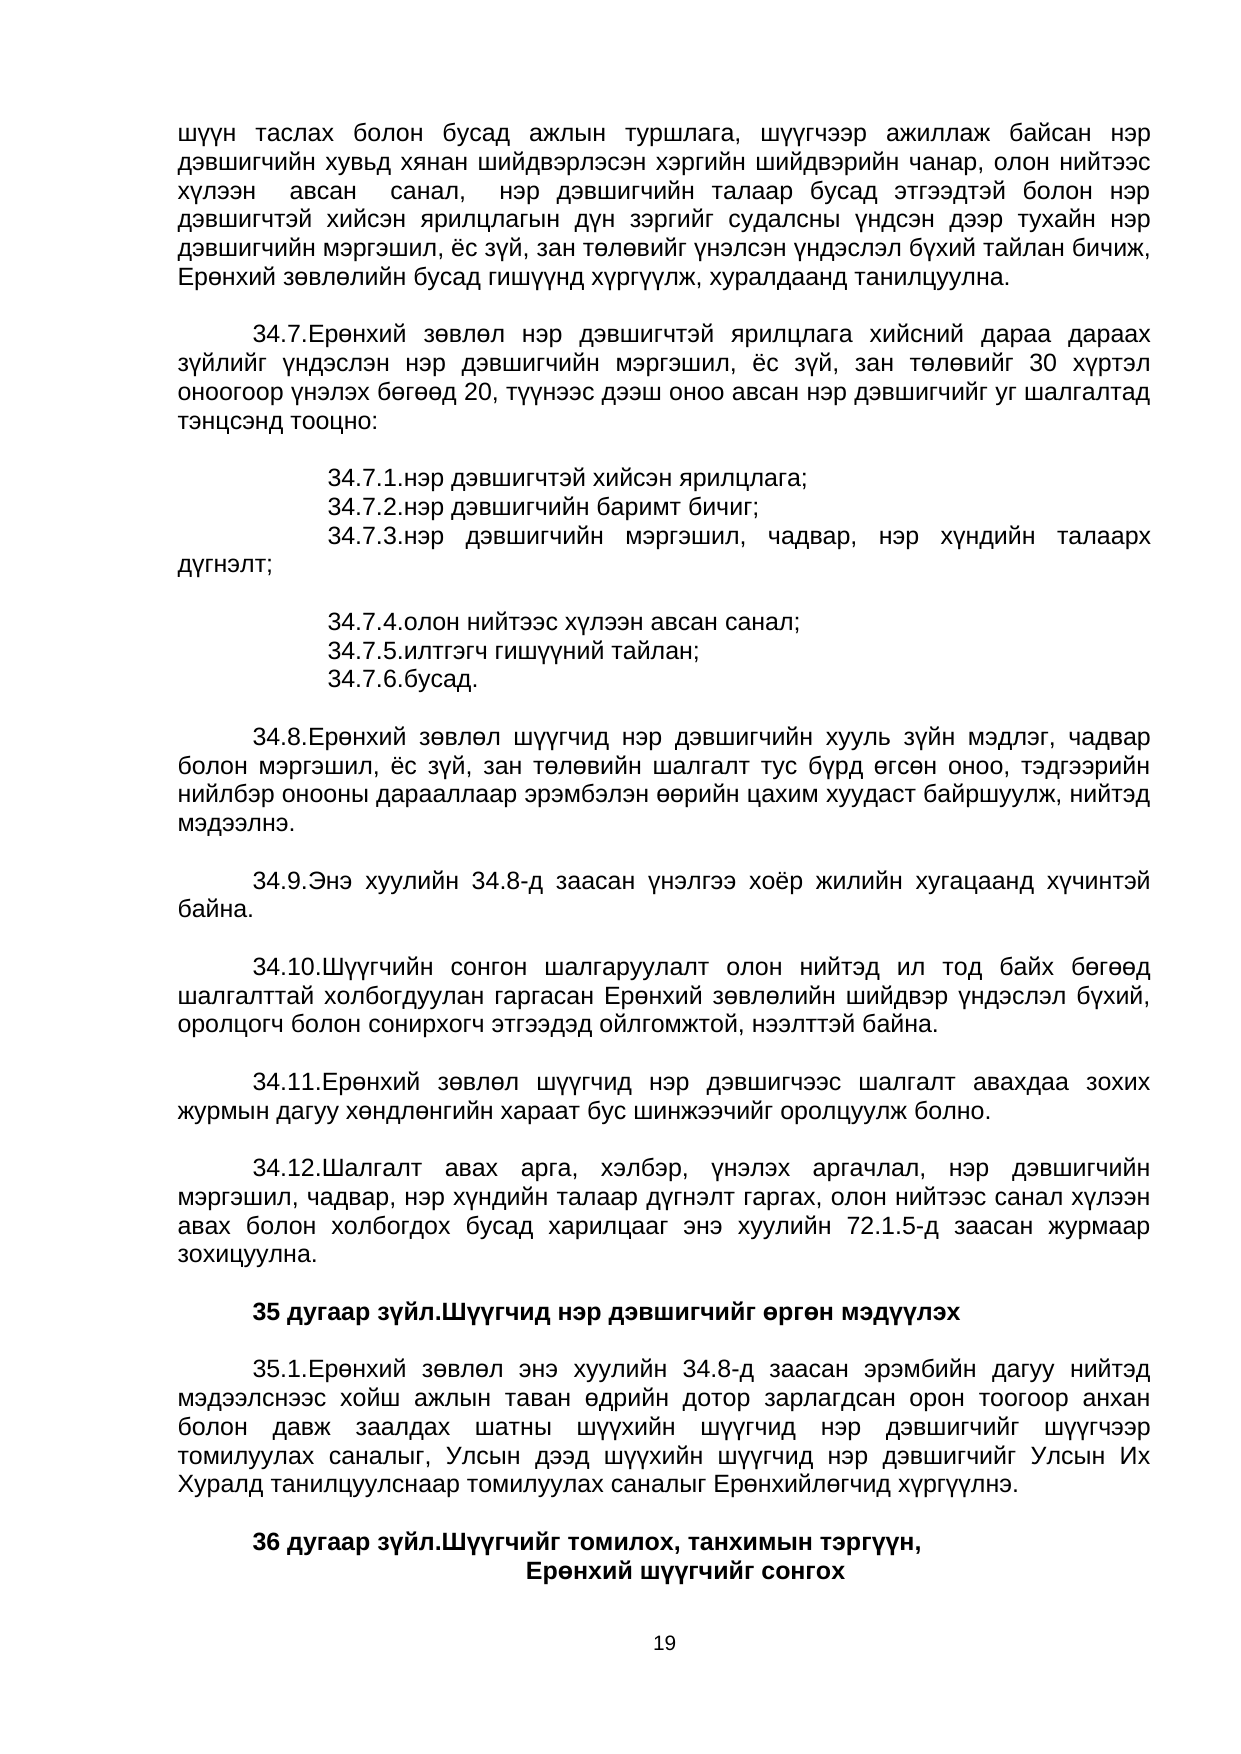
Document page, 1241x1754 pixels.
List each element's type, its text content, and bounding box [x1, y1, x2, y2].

text 34.12.Шалгалт авах арга, хэлбэр, үнэлэх аргачлал, нэр дэвшигчийн мэргэшил, чадвар, нэр хүндийн талаар дүгнэлт гаргах, олон нийтээс санал хүлээн авах болон холбогдох бусад харилцааг энэ хуулийн 72.1.5-д заасан журмаар зохицуулна. [177, 1153, 1152, 1268]
text 34.7.4.олон нийтээс хүлээн авсан санал; [177, 607, 1152, 636]
text 34.7.Ерөнхий зөвлөл нэр дэвшигчтэй ярилцлага хийсний дараа дараах зүйлийг үндэслэн нэр дэвшигчийн мэргэшил, ёс зүй, зан төлөвийг 30 хүртэл оноогоор үнэлэх бөгөөд 20, түүнээс дээш оноо авсан нэр дэвшигчийг уг шалгалтад тэнцсэнд тооцно: [177, 319, 1152, 434]
text 34.7.6.бусад. [177, 664, 1152, 693]
text Ерөнхий шүүгчийг сонгох [177, 1556, 1152, 1584]
text 34.10.Шүүгчийн сонгон шалгаруулалт олон нийтэд ил тод байх бөгөөд шалгалттай холбогдуулан гаргасан Ерөнхий зөвлөлийн шийдвэр үндэслэл бүхий, оролцогч болон сонирхогч этгээдэд ойлгомжтой, нээлттэй байна. [177, 952, 1152, 1038]
text 34.7.1.нэр дэвшигчтэй хийсэн ярилцлага; [177, 463, 1152, 492]
text 36 дугаар зүйл.Шүүгчийг томилох, танхимын тэргүүн, [177, 1527, 1152, 1556]
text 34.7.3.нэр дэвшигчийн мэргэшил, чадвар, нэр хүндийн талаарх дүгнэлт; [177, 521, 1152, 578]
text 35.1.Ерөнхий зөвлөл энэ хуулийн 34.8-д заасан эрэмбийн дагуу нийтэд мэдээлснээс хойш ажлын таван өдрийн дотор зарлагдсан орон тоогоор анхан болон давж заалдах шатны шүүхийн шүүгчид нэр дэвшигчийг шүүгчээр томилуулах саналыг, Улсын дээд шүүхийн шүүгчид нэр дэвшигчийг Улсын Их Хуралд танилцуулснаар томилуулах саналыг Ерөнхийлөгчид хүргүүлнэ. [177, 1354, 1152, 1498]
text 34.7.2.нэр дэвшигчийн баримт бичиг; [177, 492, 1152, 521]
text 34.11.Ерөнхий зөвлөл шүүгчид нэр дэвшигчээс шалгалт авахдаа зохих журмын дагуу хөндлөнгийн хараат бус шинжээчийг оролцуулж болно. [177, 1067, 1152, 1124]
text 35 дугаар зүйл.Шүүгчид нэр дэвшигчийг өргөн мэдүүлэх [177, 1297, 1152, 1326]
text 34.7.5.илтгэгч гишүүний тайлан; [177, 636, 1152, 664]
text 34.9.Энэ хуулийн 34.8-д заасан үнэлгээ хоёр жилийн хугацаанд хүчинтэй байна. [177, 866, 1152, 923]
text 34.8.Ерөнхий зөвлөл шүүгчид нэр дэвшигчийн хууль зүйн мэдлэг, чадвар болон мэргэшил, ёс зүй, зан төлөвийн шалгалт тус бүрд өгсөн оноо, тэдгээрийн нийлбэр онооны дарааллаар эрэмбэлэн өөрийн цахим хуудаст байршуулж, нийтэд мэдээлнэ. [177, 722, 1152, 837]
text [177, 118, 1152, 291]
